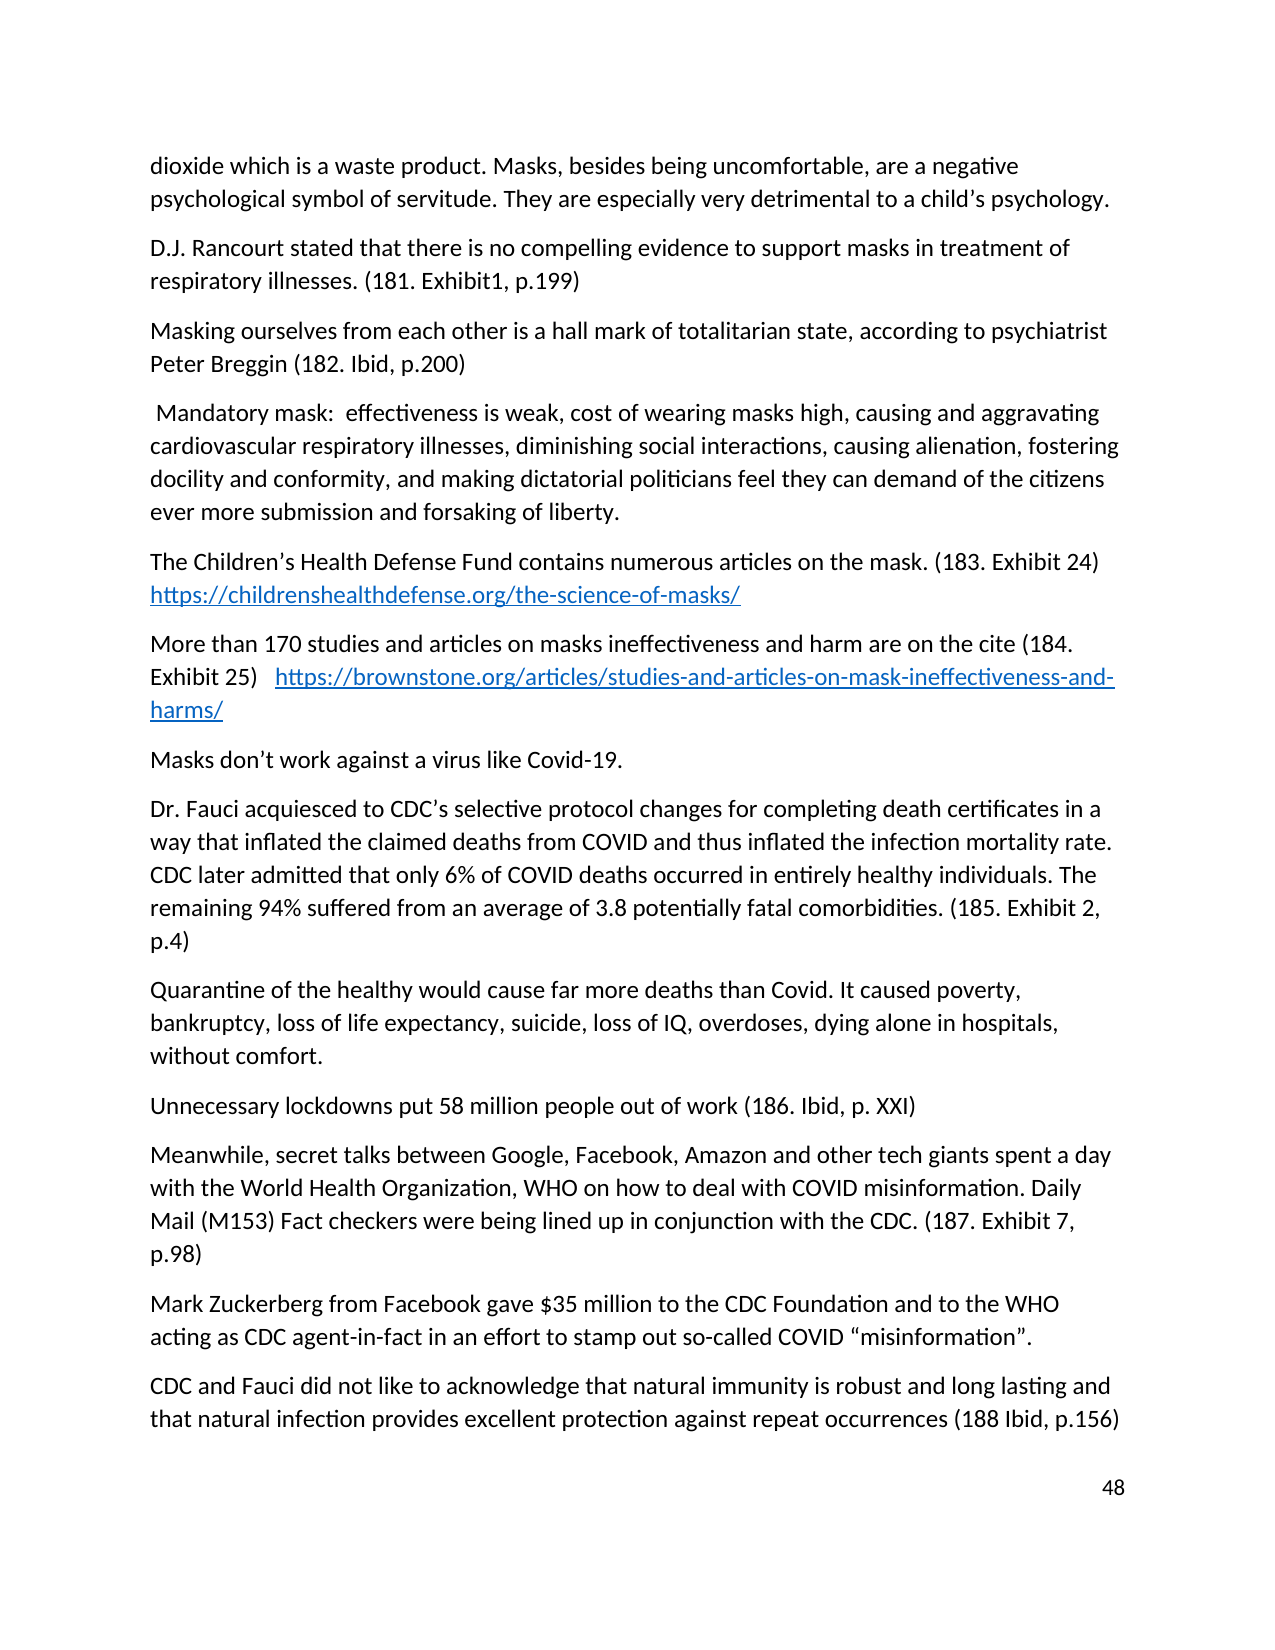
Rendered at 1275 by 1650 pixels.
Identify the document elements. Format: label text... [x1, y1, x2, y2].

text Unnecessary lockdowns put 58 million people out of work (186. Ibid, p. XXI) [150, 1090, 1125, 1121]
text Masks don’t work against a virus like Covid-19. [150, 744, 1125, 774]
text Meanwhile, secret talks between Google, Facebook, Amazon and other tech giants spent a day with the World Health Organization, WHO on how to deal with COVID misinformation. Daily Mail (M153) Fact checkers were being lined up in conjunction with the CDC. (187. Exhibit 7, p.98) [150, 1139, 1125, 1269]
text The Children’s Health Defense Fund contains numerous articles on the mask. (183. Exhibit 24) https://childrenshealthdefense.org/the-science-of-masks/ [150, 546, 1125, 609]
text D.J. Rancourt stated that there is no compelling evidence to support masks in treatment of respiratory illnesses. (181. Exhibit1, p.199) [150, 232, 1125, 296]
text Masking ourselves from each other is a hall mark of totalitarian state, according to psychiatrist Peter Breggin (182. Ibid, p.200) [150, 315, 1125, 378]
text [150, 150, 1125, 213]
text Quarantine of the healthy would cause far more deaths than Covid. It caused poverty, bankruptcy, loss of life expectancy, suicide, loss of IQ, overdoses, dying alone in hospitals, without comfort. [150, 974, 1125, 1071]
text Mandatory mask: effectiveness is weak, cost of wearing masks high, causing and aggravating cardiovascular respiratory illnesses, diminishing social interactions, causing alienation, fostering docility and conformity, and making dictatorial politicians feel they can demand of the citizens ever more submission and forsaking of liberty. [150, 397, 1125, 527]
text More than 170 studies and articles on masks ineffectiveness and harm are on the cite (184. Exhibit 25) https://brownstone.org/articles/studies-and-articles-on-mask-ineffectiveness-and-harms/ [150, 628, 1125, 725]
text Dr. Fauci acquiesced to CDC’s selective protocol changes for completing death certificates in a way that inflated the claimed deaths from COVID and thus inflated the infection mortality rate. CDC later admitted that only 6% of COVID deaths occurred in entirely healthy individuals. The remaining 94% suffered from an average of 3.8 potentially fatal comorbidities. (185. Exhibit 2, p.4) [150, 793, 1125, 956]
text Mark Zuckerberg from Facebook gave $35 million to the CDC Foundation and to the WHO acting as CDC agent-in-fact in an effort to stamp out so-called COVID “misinformation”. [150, 1288, 1125, 1351]
text CDC and Fauci did not like to acknowledge that natural immunity is robust and long lasting and that natural infection provides excellent protection against repeat occurrences (188 Ibid, p.156) [150, 1370, 1125, 1434]
